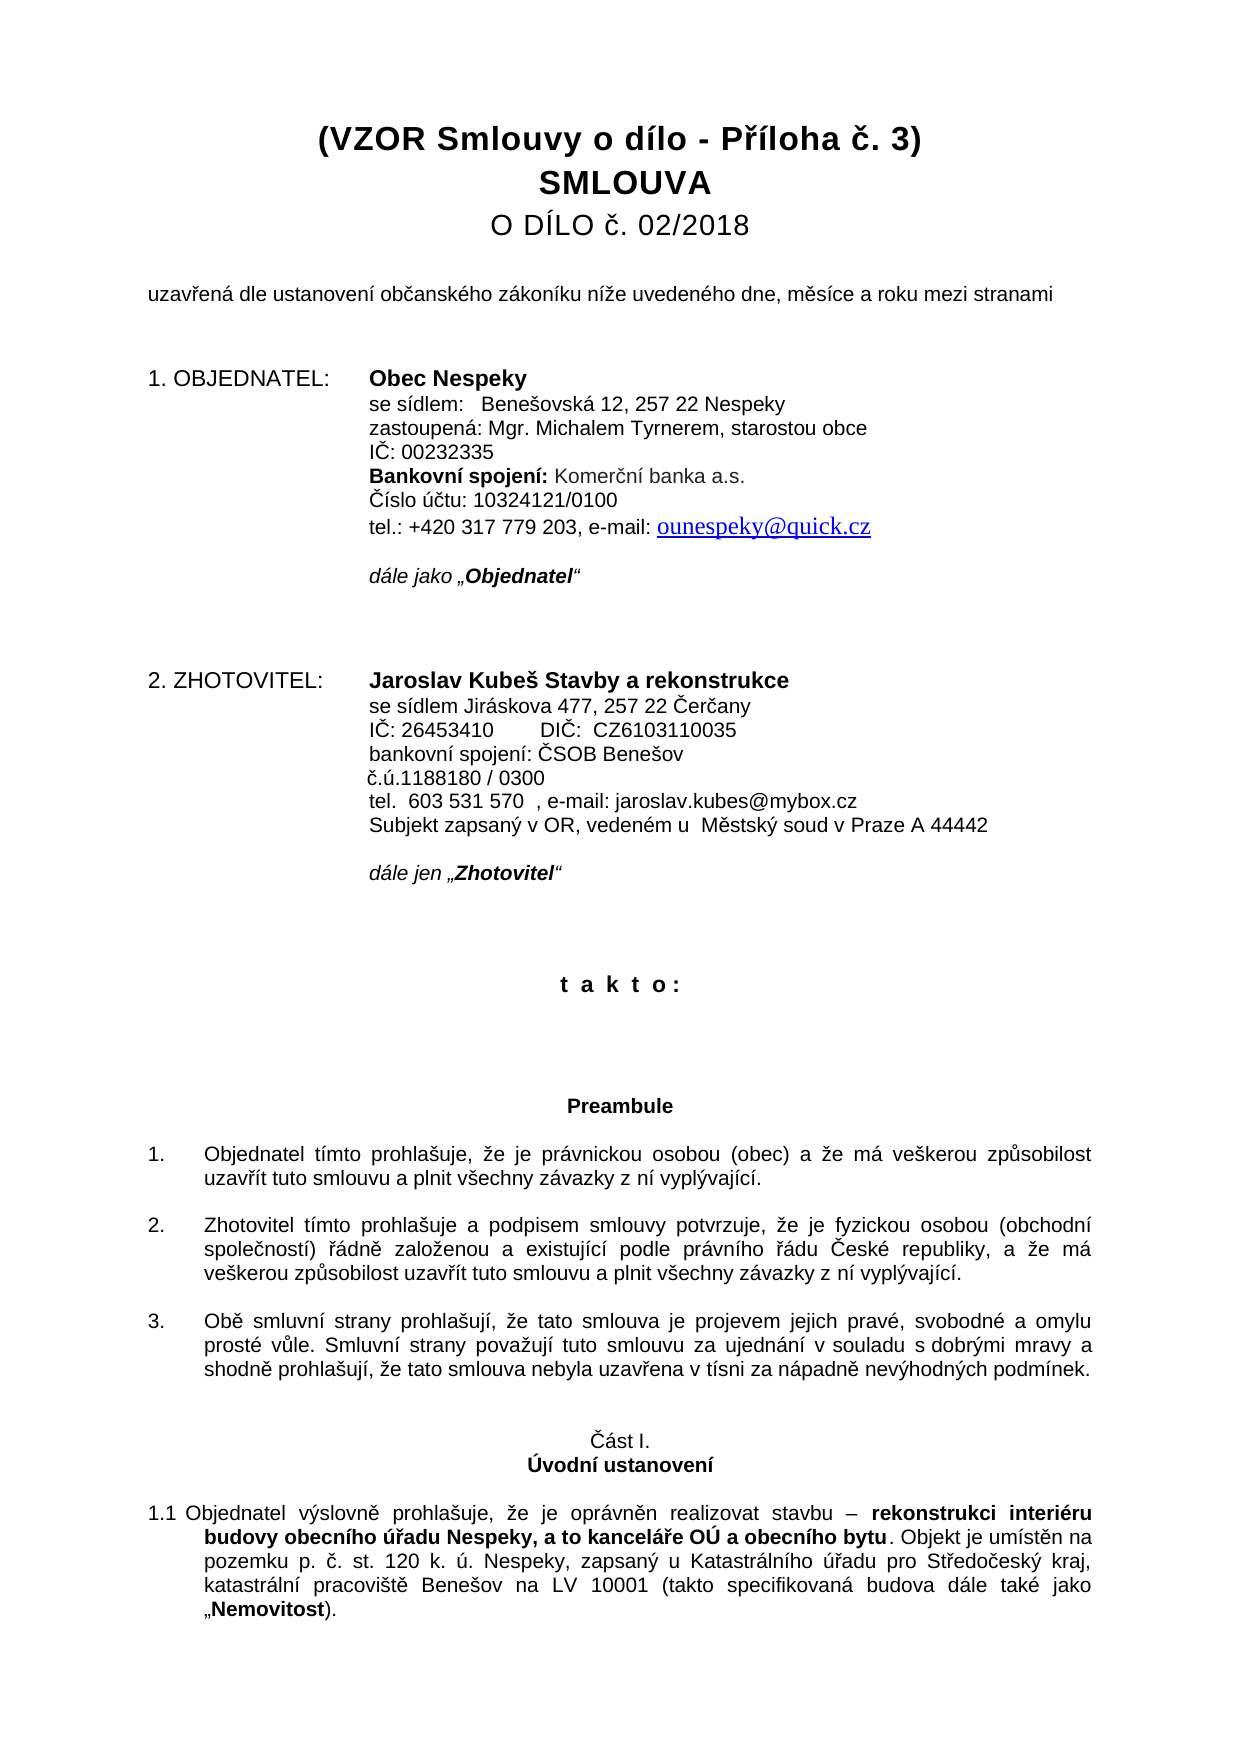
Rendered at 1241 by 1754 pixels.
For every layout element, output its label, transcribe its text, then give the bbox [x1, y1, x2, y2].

text dále jen „Zhotovitel“ [295, 861, 1093, 885]
list Objednatel tímto prohlašuje, že je právnickou osobou (obec) a že má veškerou způsobilost uzavřít tuto smlouvu a plnit všechny závazky z ní vyplývající. [148, 1141, 1093, 1189]
text dále jako „Objednatel“ [148, 564, 1093, 588]
text O DÍLO č. 02/2018 [148, 208, 1093, 242]
text Číslo účtu: 10324121/0100 [295, 487, 1093, 511]
text uzavřená dle ustanovení občanského zákoníku níže uvedeného dne, měsíce a roku mezi stranami [148, 282, 1093, 306]
subtitle Bankovní spojení: Komerční banka a.s. [148, 463, 1093, 487]
list Zhotovitel tímto prohlašuje a podpisem smlouvy potvrzuje, že je fyzickou osobou (obchodní společností) řádně založenou a existující podle právního řádu České republiky, a že má veškerou způsobilost uzavřít tuto smlouvu a plnit všechny závazky z ní vyplývající. [148, 1213, 1093, 1285]
list Objednatel výslovně prohlašuje, že je oprávněn realizovat stavbu – rekonstrukci interiéru budovy obecního úřadu Nespeky, a to kanceláře OÚ a obecního bytu. Objekt je umístěn na pozemku p. č. st. 120 k. ú. Nespeky, zapsaný u Katastrálního úřadu pro Středočeský kraj, katastrální pracoviště Benešov na LV 10001 (takto specifikovaná budova dále také jako „Nemovitost). [148, 1501, 1093, 1621]
text zastoupená: Mgr. Michalem Tyrnerem, starostou obce [295, 416, 1093, 439]
text t a k t o : [148, 971, 1093, 998]
text Subjekt zapsaný v OR, vedeném u Městský soud v Praze A 44442 [295, 813, 1093, 837]
text tel.: +420 317 779 203, e-mail: ounespeky@quick.cz [295, 511, 1093, 540]
text IČ: 00232335 [148, 439, 1093, 463]
text Část I. [148, 1429, 1093, 1453]
text se sídlem Jiráskova 477, 257 22 Čerčany [148, 693, 1093, 717]
text 2. ZHOTOVITEL: Jaroslav Kubeš Stavby a rekonstrukce [148, 667, 1093, 693]
text 1. OBJEDNATEL: Obec Nespeky [148, 365, 1093, 392]
text Preambule [148, 1093, 1093, 1117]
text SMLOUVA [148, 163, 1093, 202]
text č.ú.1188180 / 0300 [148, 765, 1093, 789]
list Obě smluvní strany prohlašují, že tato smlouva je projevem jejich pravé, svobodné a omylu prosté vůle. Smluvní strany považují tuto smlouvu za ujednání v souladu s dobrými mravy a shodně prohlašují, že tato smlouva nebyla uzavřena v tísni za nápadně nevýhodných podmínek. [148, 1309, 1093, 1381]
text Úvodní ustanovení [148, 1453, 1093, 1477]
text IČ: 26453410 DIČ: CZ6103110035 [148, 717, 1093, 741]
text tel. 603 531 570 , e-mail: jaroslav.kubes@mybox.cz [295, 789, 1093, 813]
text bankovní spojení: ČSOB Benešov [148, 741, 1093, 765]
text (VZOR Smlouvy o dílo - Příloha č. 3) [148, 119, 1093, 157]
text se sídlem: Benešovská 12, 257 22 Nespeky [148, 392, 1093, 416]
